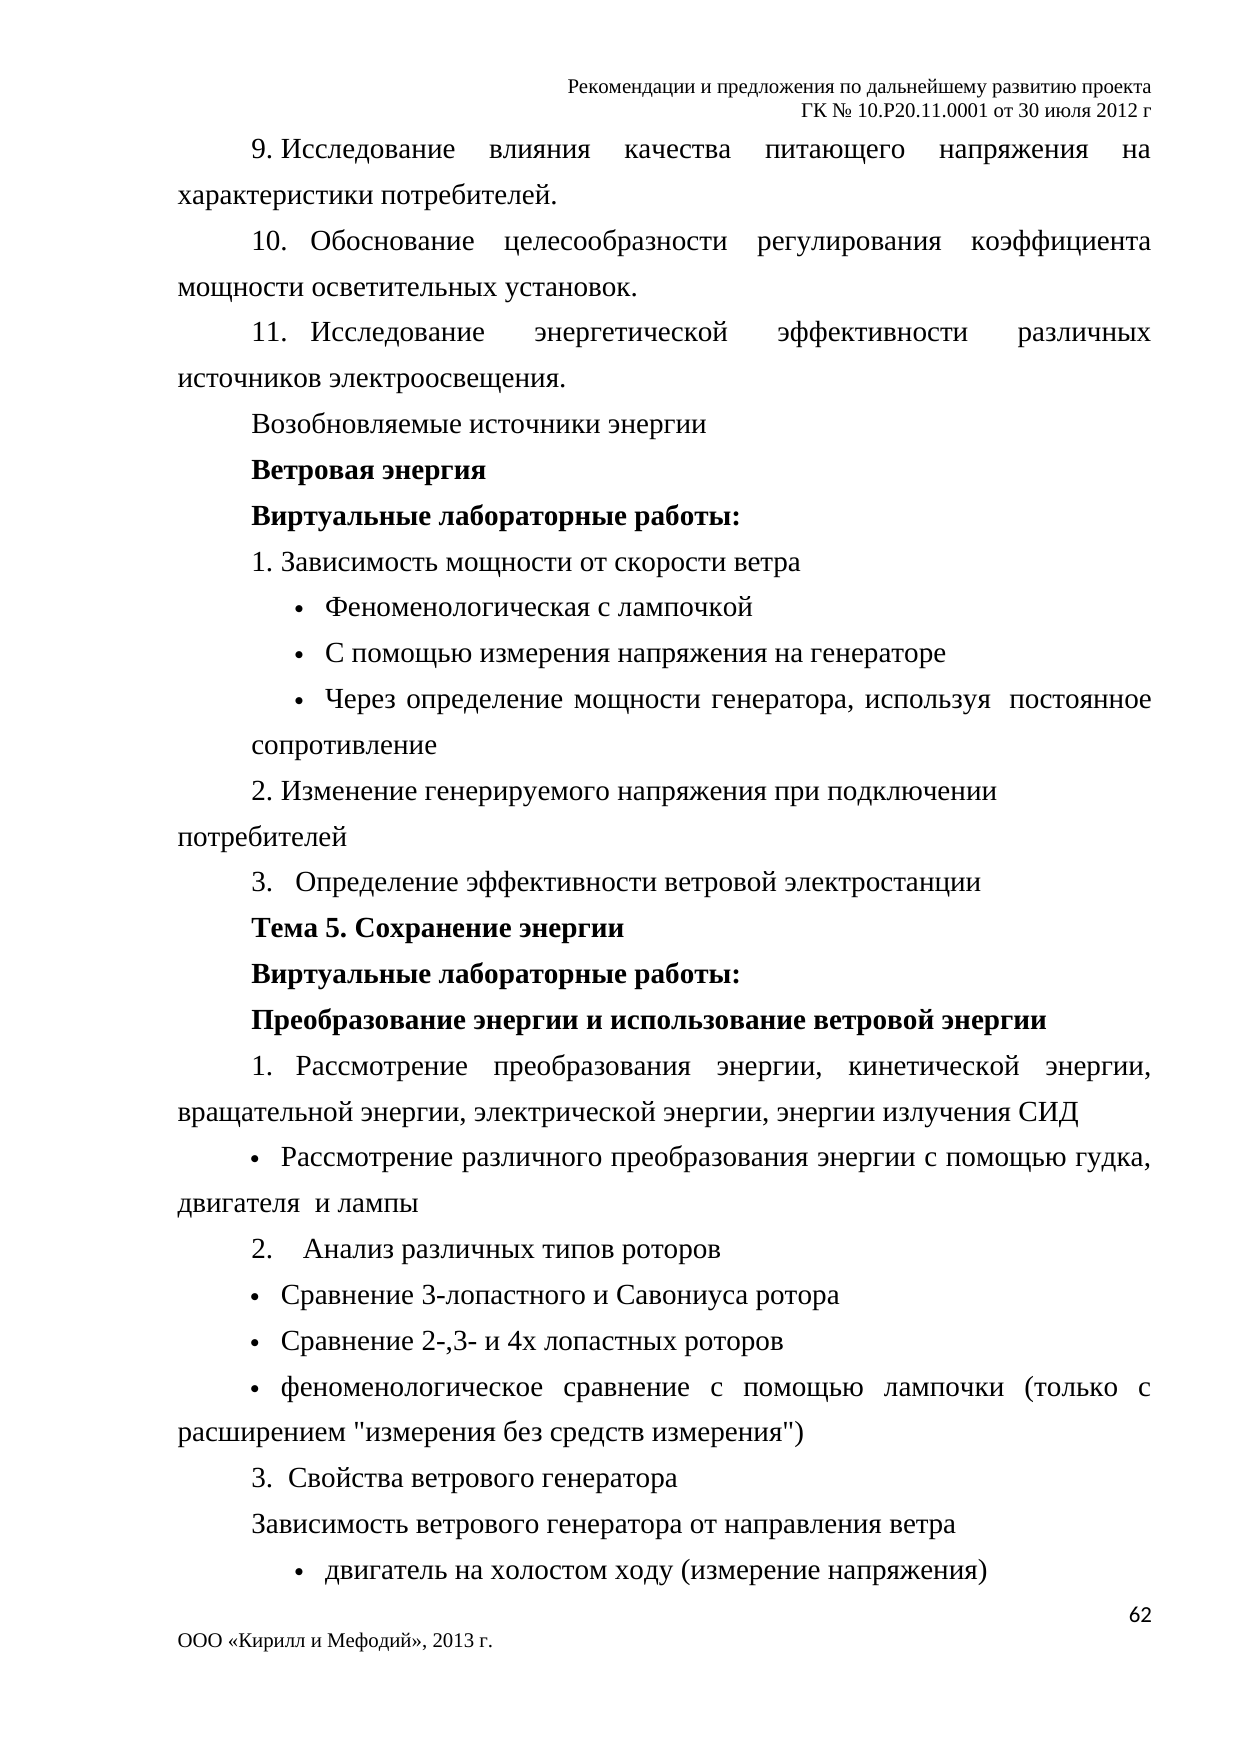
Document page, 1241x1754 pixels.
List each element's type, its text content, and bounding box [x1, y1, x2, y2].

text Тема 5. Сохранение энергии [177, 901, 1152, 947]
list Зависимость мощности от скорости ветра [177, 534, 1152, 580]
list С помощью измерения напряжения на генераторе [251, 626, 1152, 672]
text Возобновляемые источники энергии [177, 397, 1152, 443]
list Рассмотрение различного преобразования энергии с помощью гудка, двигателя и лампы [177, 1130, 1152, 1222]
list Исследование влияния качества питающего напряжения на характеристики потребителей. [177, 122, 1152, 213]
list Через определение мощности генератора, используя постоянное сопротивление [251, 672, 1152, 763]
list Обоснование целесообразности регулирования коэффициента мощности осветительных установок. [177, 213, 1152, 305]
list феноменологическое сравнение с помощью лампочки (только с расширением "измерения без средств измерения") [177, 1359, 1152, 1451]
list Изменение генерируемого напряжения при подключении потребителей [177, 763, 1152, 855]
text Зависимость ветрового генератора от направления ветра [177, 1497, 1152, 1543]
list Анализ различных типов роторов [177, 1222, 1152, 1268]
list двигатель на холостом ходу (измерение напряжения) [251, 1543, 1152, 1588]
text Виртуальные лабораторные работы: [177, 488, 1152, 534]
list Сравнение 2-,3- и 4х лопастных роторов [177, 1313, 1152, 1359]
list Исследование энергетической эффективности различных источников электроосвещения. [177, 305, 1152, 397]
list Определение эффективности ветровой электростанции [177, 855, 1152, 901]
text Преобразование энергии и использование ветровой энергии [177, 993, 1152, 1038]
text Ветровая энергия [177, 443, 1152, 488]
list Сравнение 3-лопастного и Савониуса ротора [177, 1268, 1152, 1313]
list Рассмотрение преобразования энергии, кинетической энергии, вращательной энергии, электрической энергии, энергии излучения СИД [177, 1038, 1152, 1130]
text Виртуальные лабораторные работы: [177, 947, 1152, 993]
list Свойства ветрового генератора [177, 1451, 1152, 1497]
list Феноменологическая с лампочкой [251, 580, 1152, 626]
